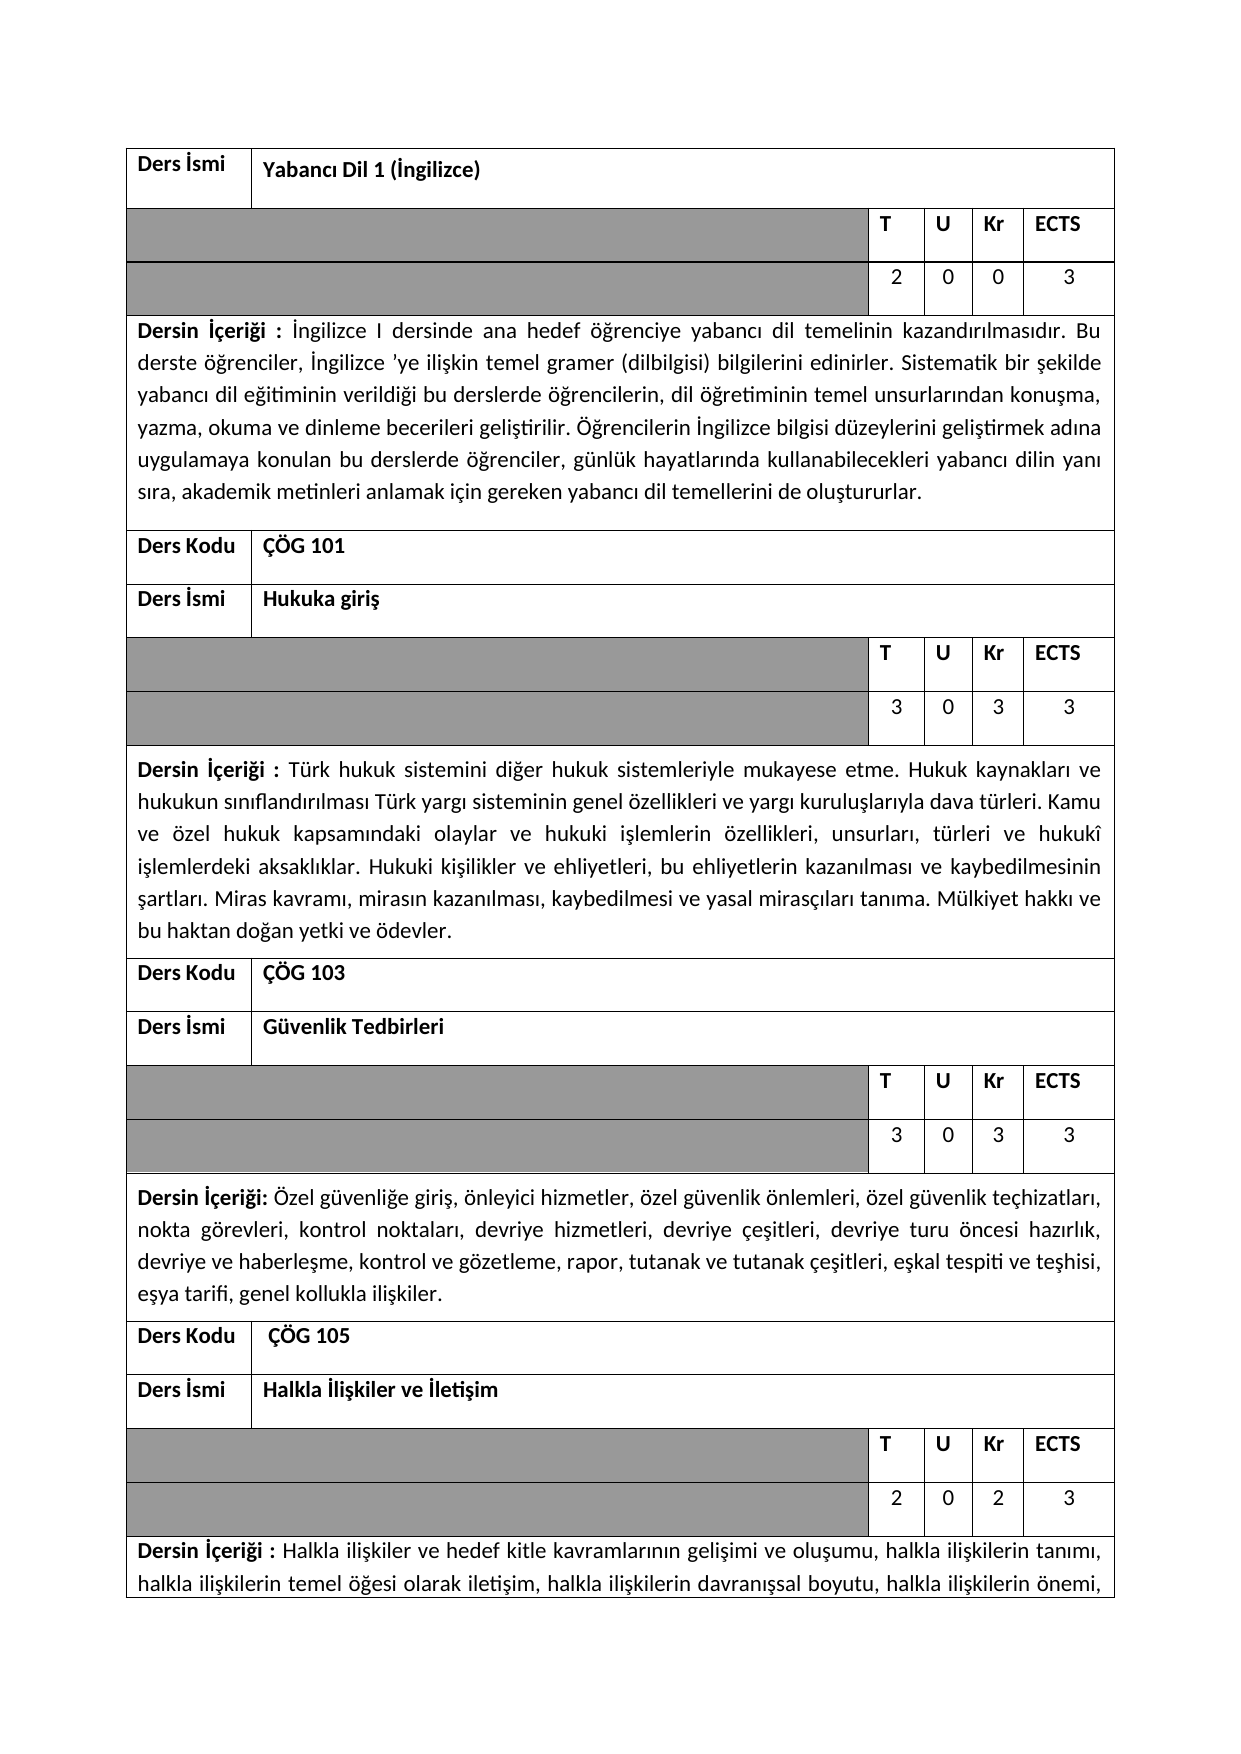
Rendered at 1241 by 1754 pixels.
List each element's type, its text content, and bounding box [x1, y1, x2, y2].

table_cell [127, 692, 868, 745]
table_cell T [869, 638, 924, 691]
table_cell Hukuka giriş [252, 585, 1114, 637]
table_cell 3 [869, 692, 924, 745]
table_cell 0 [925, 1483, 972, 1536]
table_cell Ders Kodu [127, 1322, 251, 1374]
table_cell Dersin İçeriği : Türk hukuk sistemini diğer hukuk sistemleriyle mukayese etme. Hukuk kaynakları ve hukukun sınıflandırılması Türk yargı sisteminin genel özellikleri ve yargı kuruluşlarıyla dava türleri. Kamu ve özel hukuk kapsamındaki olaylar ve hukuki işlemlerin özellikleri, unsurları, türleri ve hukukî işlemlerdeki aksaklıklar. Hukuki kişilikler ve ehliyetleri, bu ehliyetlerin kazanılması ve kaybedilmesinin şartları. Miras kavramı, mirasın kazanılması, kaybedilmesi ve yasal mirasçıları tanıma. Mülkiyet hakkı ve bu haktan doğan yetki ve ödevler. [127, 746, 1114, 957]
table_cell 3 [1024, 1483, 1114, 1536]
table_cell ECTS [1024, 209, 1114, 261]
table_cell U [925, 209, 972, 261]
table_cell 0 [925, 263, 972, 315]
table_cell Ders İsmi [127, 149, 251, 208]
table_cell Ders İsmi [127, 1012, 251, 1065]
table_cell 0 [925, 692, 972, 745]
table_cell [127, 1429, 868, 1482]
table_cell Dersin İçeriği: Özel güvenliğe giriş, önleyici hizmetler, özel güvenlik önlemleri, özel güvenlik teçhizatları, nokta görevleri, kontrol noktaları, devriye hizmetleri, devriye çeşitleri, devriye turu öncesi hazırlık, devriye ve haberleşme, kontrol ve gözetleme, rapor, tutanak ve tutanak çeşitleri, eşkal tespiti ve teşhisi, eşya tarifi, genel kollukla ilişkiler. [127, 1174, 1114, 1321]
table_cell [127, 638, 868, 691]
table_cell ECTS [1024, 638, 1114, 691]
table_cell U [925, 1066, 972, 1119]
table_cell U [925, 638, 972, 691]
table_cell ÇÖG 101 [252, 531, 1114, 583]
table_cell 3 [1024, 263, 1114, 315]
table_cell ÇÖG 105 [252, 1322, 1114, 1374]
table_cell Kr [973, 1066, 1023, 1119]
table_cell 2 [869, 263, 924, 315]
table_cell Ders Kodu [127, 531, 251, 583]
table_cell Ders İsmi [127, 1375, 251, 1428]
table_cell 2 [869, 1483, 924, 1536]
table_cell Ders İsmi [127, 585, 251, 637]
table_cell ECTS [1024, 1429, 1114, 1482]
table_cell 3 [973, 1120, 1023, 1172]
table_cell Kr [973, 638, 1023, 691]
table_cell U [925, 1429, 972, 1482]
table_cell ÇÖG 103 [252, 959, 1114, 1011]
table_cell 2 [973, 1483, 1023, 1536]
table_cell 0 [973, 263, 1023, 315]
table_cell Kr [973, 209, 1023, 261]
table_cell Halkla İlişkiler ve İletişim [252, 1375, 1114, 1428]
table_cell [127, 1483, 868, 1536]
table_cell [127, 263, 868, 315]
table_cell 3 [869, 1120, 924, 1172]
table_cell T [869, 1429, 924, 1482]
table_cell 3 [973, 692, 1023, 745]
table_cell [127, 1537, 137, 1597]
table_cell Kr [973, 1429, 1023, 1482]
table_cell T [869, 209, 924, 261]
table_cell Ders Kodu [127, 959, 251, 1011]
table_cell T [869, 1066, 924, 1119]
table_cell Dersin İçeriği : İngilizce I dersinde ana hedef öğrenciye yabancı dil temelinin kazandırılmasıdır. Bu derste öğrenciler, İngilizce ’ye ilişkin temel gramer (dilbilgisi) bilgilerini edinirler. Sistematik bir şekilde yabancı dil eğitiminin verildiği bu derslerde öğrencilerin, dil öğretiminin temel unsurlarından konuşma, yazma, okuma ve dinleme becerileri geliştirilir. Öğrencilerin İngilizce bilgisi düzeylerini geliştirmek adına uygulamaya konulan bu derslerde öğrenciler, günlük hayatlarında kullanabilecekleri yabancı dilin yanı sıra, akademik metinleri anlamak için gereken yabancı dil temellerini de oluştururlar. [127, 316, 1114, 530]
table_cell 3 [1024, 1120, 1114, 1172]
table_cell 3 [1024, 692, 1114, 745]
table_cell 0 [925, 1120, 972, 1172]
table_cell Güvenlik Tedbirleri [252, 1012, 1114, 1065]
table_cell [127, 1066, 868, 1119]
table_cell ECTS [1024, 1066, 1114, 1119]
table_cell [127, 1120, 868, 1172]
table_cell [127, 209, 868, 261]
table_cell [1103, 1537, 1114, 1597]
table_cell Yabancı Dil 1 (İngilizce) [252, 149, 1114, 208]
